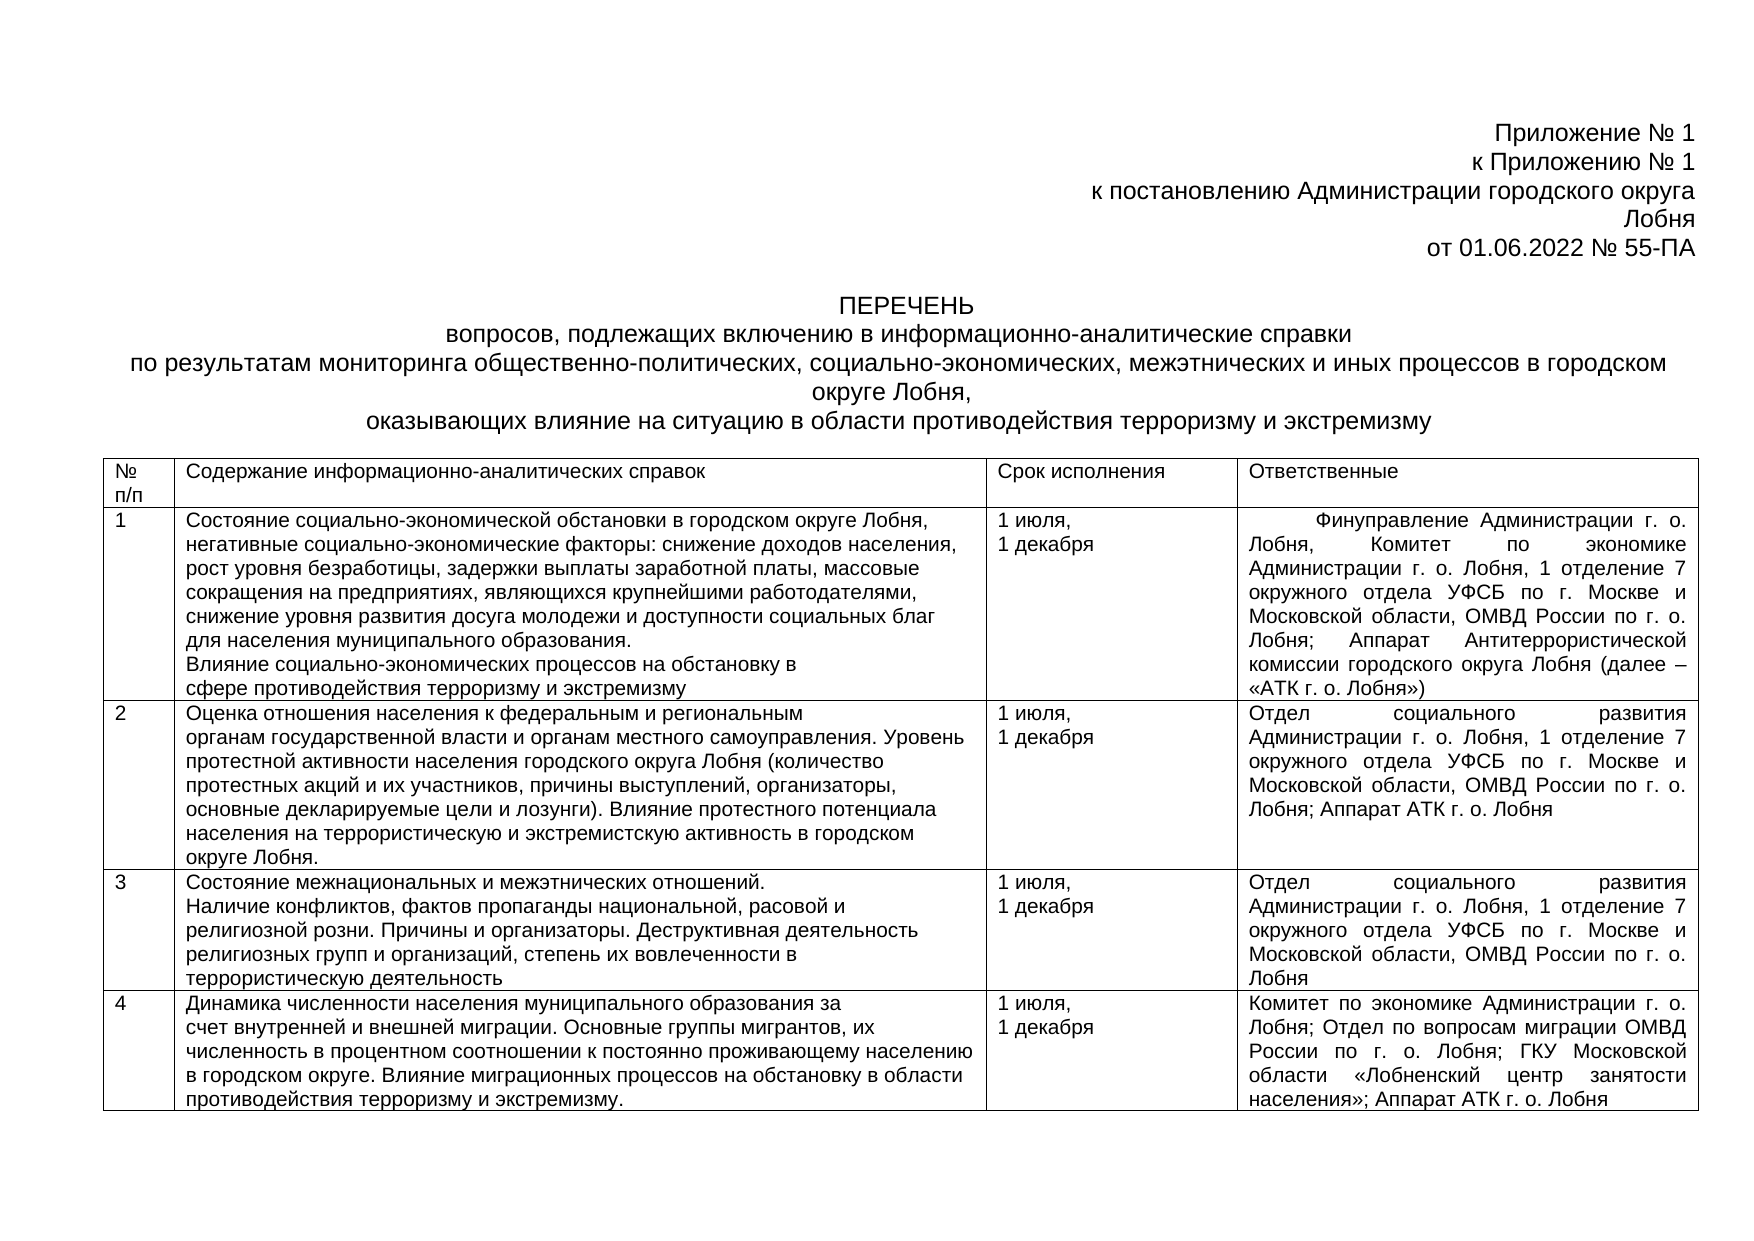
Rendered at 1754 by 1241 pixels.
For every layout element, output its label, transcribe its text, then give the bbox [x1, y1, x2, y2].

text по результатам мониторинга общественно-политических, социально-экономических, межэтнических и иных процессов в городском округе Лобня, [88, 348, 1695, 406]
table_cell Отдел социального развития Администрации г. о. Лобня, 1 отделение 7 окружного отдела УФСБ по г. Москве и Московской области, ОМВД России по г. о. Лобня [1238, 870, 1698, 989]
table_cell Комитет по экономике Администрации г. о. Лобня; Отдел по вопросам миграции ОМВД России по г. о. Лобня; ГКУ Московской области «Лобненский центр занятости населения»; Аппарат АТК г. о. Лобня [1238, 991, 1698, 1110]
table_cell 1 [104, 508, 174, 700]
table_header Приложение № 1 к Приложению № 1 к постановлению Администрации городского округа Лобня от 01.06.2022 № 55-ПА [1030, 118, 1695, 291]
table_cell 1 июля, 1 декабря [987, 870, 1237, 989]
table_cell Состояние социально-экономической обстановки в городском округе Лобня, негативные социально-экономические факторы: снижение доходов населения, рост уровня безработицы, задержки выплаты заработной платы, массовые сокращения на предприятиях, являющихся крупнейшими работодателями, снижение уровня развития досуга молодежи и доступности социальных благ для населения муниципального образования. Влияние социально-экономических процессов на обстановку в сфере противодействия терроризму и экстремизму [175, 508, 986, 700]
table_header Ответственные [1238, 459, 1698, 507]
table_cell 1 июля, 1 декабря [987, 991, 1237, 1110]
text ПЕРЕЧЕНЬ [118, 291, 1695, 319]
table_cell 3 [104, 870, 174, 989]
table_cell 1 июля, 1 декабря [987, 508, 1237, 700]
table_cell Состояние межнациональных и межэтнических отношений. Наличие конфликтов, фактов пропаганды национальной, расовой и религиозной розни. Причины и организаторы. Деструктивная деятельность религиозных групп и организаций, степень их вовлеченности в террористическую деятельность [175, 870, 986, 989]
table_cell Отдел социального развития Администрации г. о. Лобня, 1 отделение 7 окружного отдела УФСБ по г. Москве и Московской области, ОМВД России по г. о. Лобня; Аппарат АТК г. о. Лобня [1238, 701, 1698, 869]
table_cell 1 июля, 1 декабря [987, 701, 1237, 869]
table_cell Финуправление Администрации г. о. Лобня, Комитет по экономике Администрации г. о. Лобня, 1 отделение 7 окружного отдела УФСБ по г. Москве и Московской области, ОМВД России по г. о. Лобня; Аппарат Антитеррористической комиссии городского округа Лобня (далее – «АТК г. о. Лобня») [1238, 508, 1698, 700]
text вопросов, подлежащих включению в информационно-аналитические справки [88, 319, 1695, 348]
table_cell Динамика численности населения муниципального образования за счет внутренней и внешней миграции. Основные группы мигрантов, их численность в процентном соотношении к постоянно проживающему населению в городском округе. Влияние миграционных процессов на обстановку в области противодействия терроризму и экстремизму. [175, 991, 986, 1110]
table_cell 2 [104, 701, 174, 869]
table_cell Оценка отношения населения к федеральным и региональным органам государственной власти и органам местного самоуправления. Уровень протестной активности населения городского округа Лобня (количество протестных акций и их участников, причины выступлений, организаторы, основные декларируемые цели и лозунги). Влияние протестного потенциала населения на террористическую и экстремистскую активность в городском округе Лобня. [175, 701, 986, 869]
table_header Срок исполнения [987, 459, 1237, 507]
table_header № п/п [104, 459, 174, 507]
table_header Содержание информационно-аналитических справок [175, 459, 986, 507]
table_cell 4 [104, 991, 174, 1110]
text оказывающих влияние на ситуацию в области противодействия терроризму и экстремизму [88, 406, 1695, 434]
